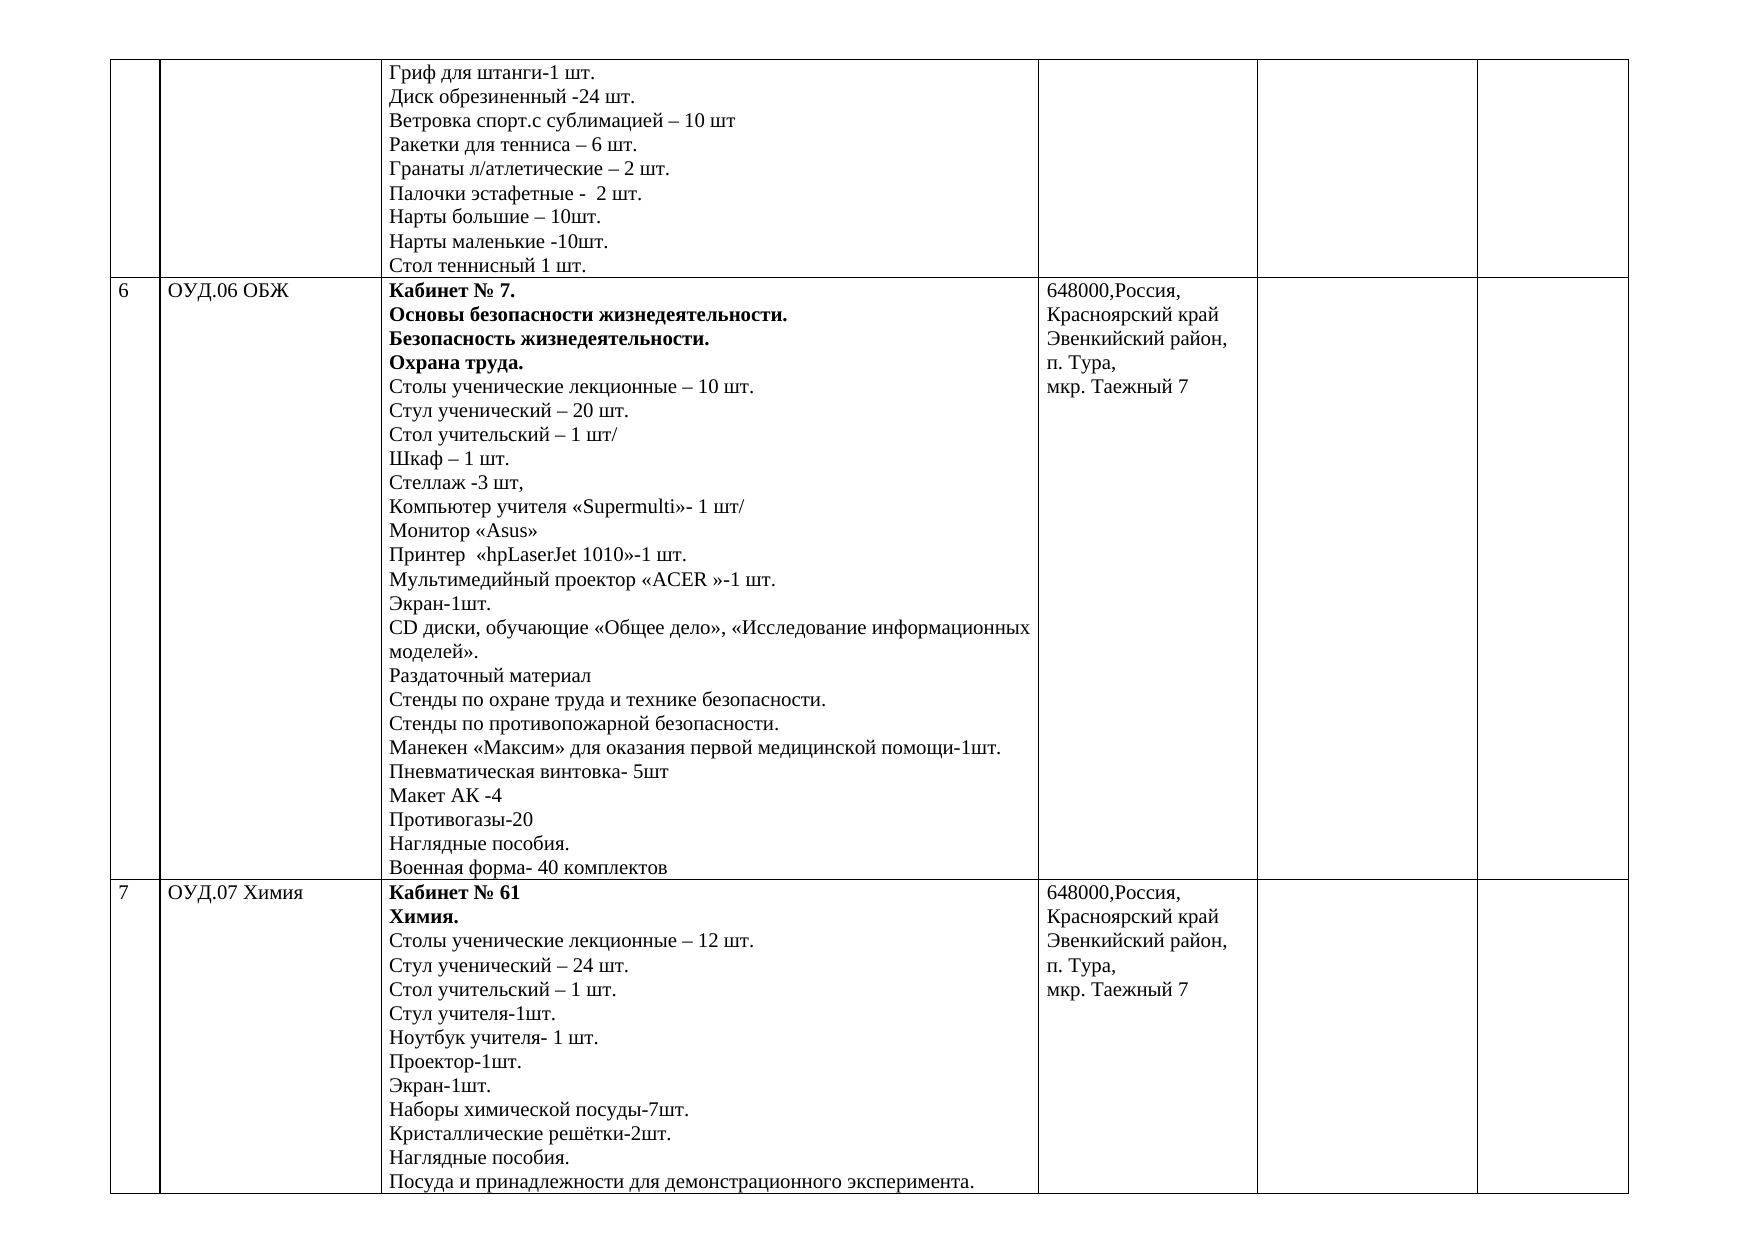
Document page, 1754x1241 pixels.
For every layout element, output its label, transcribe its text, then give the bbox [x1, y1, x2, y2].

table_cell [1258, 880, 1477, 1193]
table_cell ОУД.06 ОБЖ [161, 278, 381, 879]
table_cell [1039, 880, 1257, 1193]
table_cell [382, 60, 1038, 277]
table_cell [1039, 60, 1257, 277]
table_cell [1258, 60, 1477, 277]
table_cell 5 [111, 60, 159, 277]
table_cell ОУД.07 Химия [161, 880, 381, 1193]
table_cell 648000,Россия, Красноярский край Эвенкийский район, п. Тура, мкр. Таежный 7 [1039, 278, 1257, 879]
table_cell 6 [111, 278, 159, 879]
table_cell [1478, 278, 1628, 879]
table_cell [1258, 278, 1477, 879]
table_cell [161, 60, 381, 277]
table_cell [1478, 880, 1628, 1193]
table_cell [382, 880, 1038, 1193]
table_cell 7 [111, 880, 159, 1193]
table_cell Кабинет № 7. Основы безопасности жизнедеятельности. Безопасность жизнедеятельности. Охрана труда. Столы ученические лекционные – 10 шт. Стул ученический – 20 шт. Стол учительский – 1 шт/ Шкаф – 1 шт. Стеллаж -3 шт, Компьютер учителя «Supermulti»- 1 шт/ Монитор «Asus» Принтер «hpLaserJet 1010»-1 шт. Мультимедийный проектор «ACER »-1 шт. Экран-1шт. CD диски, обучающие «Общее дело», «Исследование информационных моделей». Раздаточный материал Стенды по охране труда и технике безопасности. Стенды по противопожарной безопасности. Манекен «Максим» для оказания первой медицинской помощи-1шт. Пневматическая винтовка- 5шт Макет АК -4 Противогазы-20 Наглядные пособия. Военная форма- 40 комплектов [382, 278, 1038, 879]
table_cell [1478, 60, 1628, 277]
